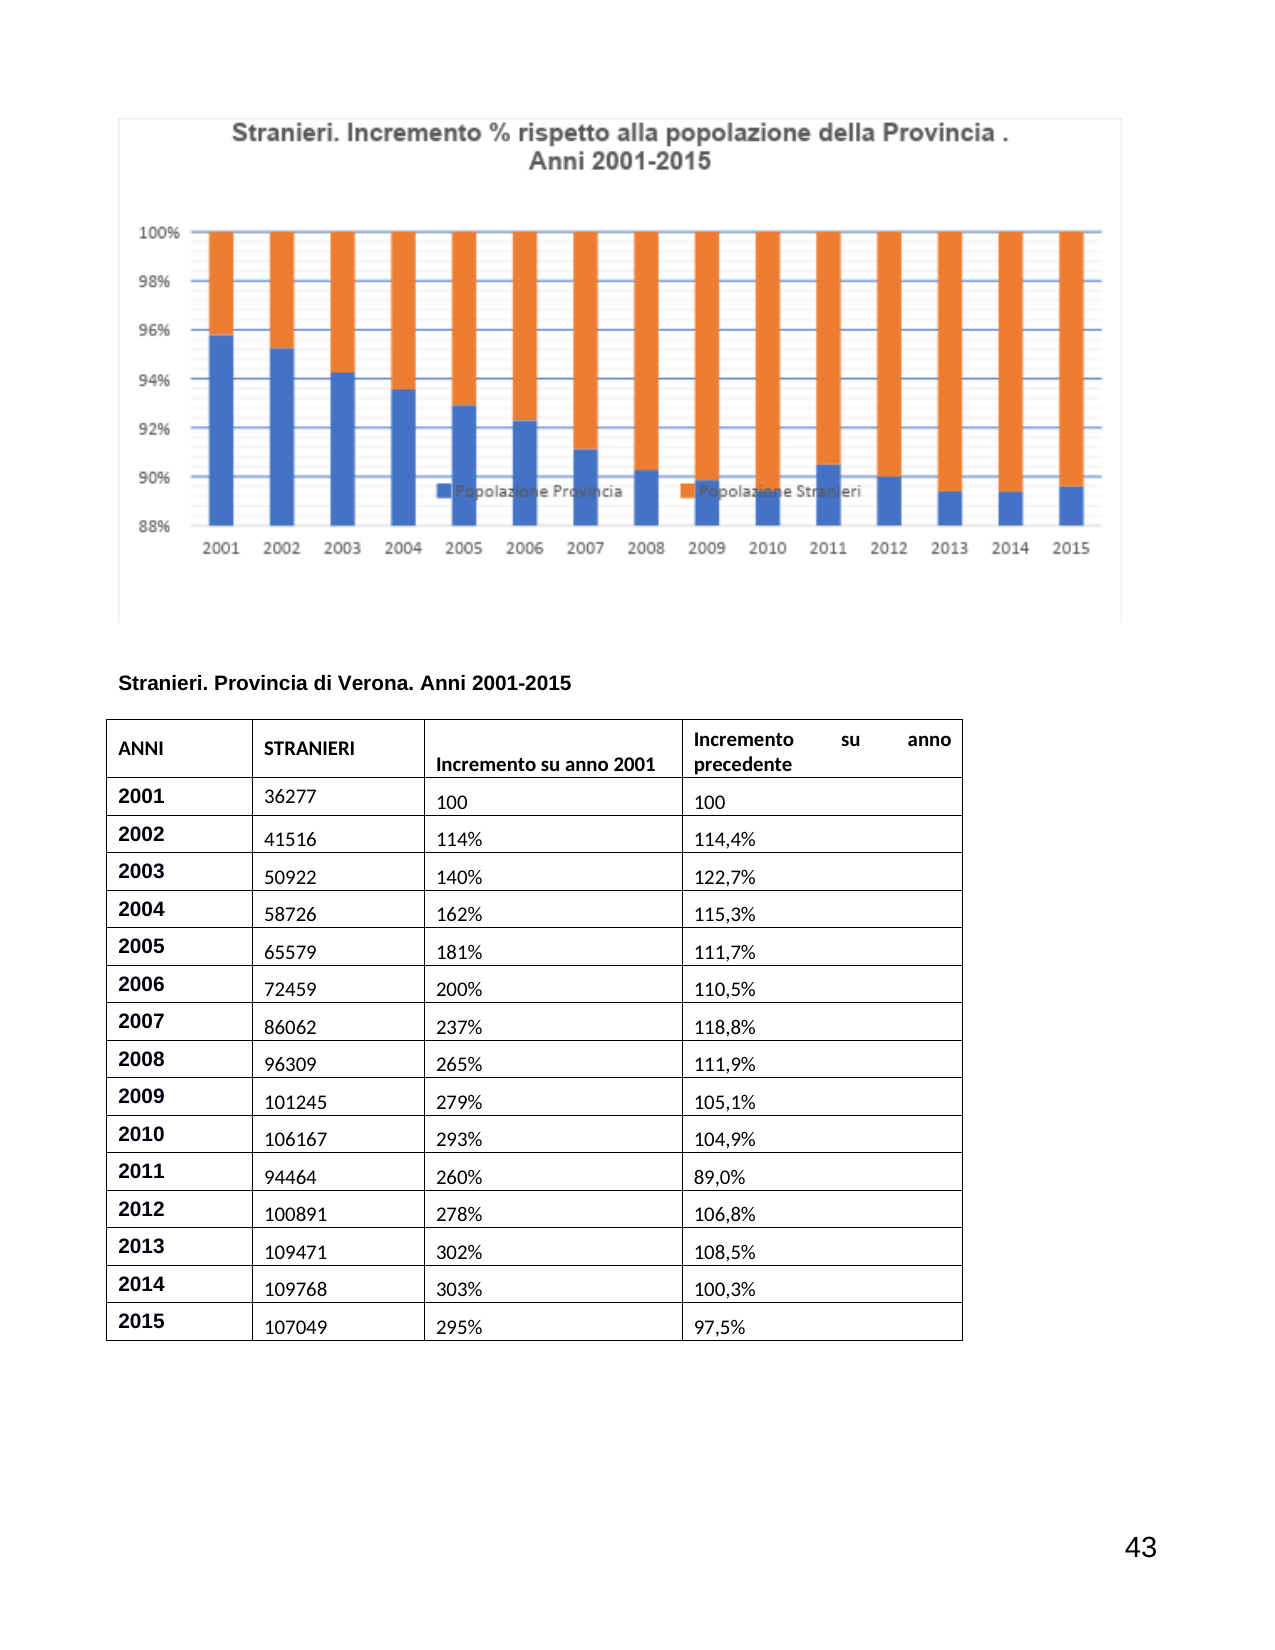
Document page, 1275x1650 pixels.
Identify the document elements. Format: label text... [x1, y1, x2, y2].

table_cell 237% [425, 1003, 682, 1039]
table_cell 96309 [253, 1041, 424, 1077]
table_cell 2005 [107, 928, 252, 964]
table_cell 2007 [107, 1003, 252, 1039]
table_cell 2001 [107, 778, 252, 814]
table_cell 2003 [107, 853, 252, 889]
table_cell 122,7% [683, 853, 962, 889]
table_cell 303% [425, 1266, 682, 1302]
table_cell 72459 [253, 966, 424, 1002]
table_cell 2015 [107, 1303, 252, 1339]
table_cell 100 [425, 778, 682, 814]
table_cell 110,5% [683, 966, 962, 1002]
table_cell 108,5% [683, 1228, 962, 1264]
table_cell 100 [683, 778, 962, 814]
table_cell 109471 [253, 1228, 424, 1264]
table_cell 2009 [107, 1078, 252, 1114]
table_cell 104,9% [683, 1116, 962, 1152]
table_cell 65579 [253, 928, 424, 964]
table_cell 115,3% [683, 891, 962, 927]
table_cell 89,0% [683, 1153, 962, 1189]
table_header STRANIERI [253, 720, 424, 777]
table_cell 2011 [107, 1153, 252, 1189]
table_header Incremento su anno precedente [683, 720, 962, 777]
table_cell 200% [425, 966, 682, 1002]
table_cell 105,1% [683, 1078, 962, 1114]
table_cell 106167 [253, 1116, 424, 1152]
table_cell 279% [425, 1078, 682, 1114]
table_cell 111,9% [683, 1041, 962, 1077]
table_cell 2006 [107, 966, 252, 1002]
table_cell 118,8% [683, 1003, 962, 1039]
table_header ANNI [107, 720, 252, 777]
table_cell 100,3% [683, 1266, 962, 1302]
table_cell 111,7% [683, 928, 962, 964]
table_cell 100891 [253, 1191, 424, 1227]
table_cell 140% [425, 853, 682, 889]
table_cell 295% [425, 1303, 682, 1339]
text Stranieri. Provincia di Verona. Anni 2001-2015 [118, 671, 1157, 695]
table_cell 162% [425, 891, 682, 927]
table_header Incremento su anno 2001 [425, 720, 682, 777]
table_cell 106,8% [683, 1191, 962, 1227]
table_cell 181% [425, 928, 682, 964]
picture [118, 118, 1123, 623]
table_cell 278% [425, 1191, 682, 1227]
table_cell 2014 [107, 1266, 252, 1302]
table_cell 94464 [253, 1153, 424, 1189]
table_cell 293% [425, 1116, 682, 1152]
table_cell 97,5% [683, 1303, 962, 1339]
table_cell 2012 [107, 1191, 252, 1227]
table_cell 41516 [253, 816, 424, 852]
table_cell 36277 [253, 778, 424, 814]
table_cell 2013 [107, 1228, 252, 1264]
table_cell 107049 [253, 1303, 424, 1339]
table_cell 114,4% [683, 816, 962, 852]
table_cell 101245 [253, 1078, 424, 1114]
table_cell 109768 [253, 1266, 424, 1302]
table_cell 2008 [107, 1041, 252, 1077]
table_cell 2002 [107, 816, 252, 852]
table_cell 260% [425, 1153, 682, 1189]
table_cell 50922 [253, 853, 424, 889]
table_cell 58726 [253, 891, 424, 927]
table_cell 2010 [107, 1116, 252, 1152]
table_cell 86062 [253, 1003, 424, 1039]
table_cell 114% [425, 816, 682, 852]
table_cell 302% [425, 1228, 682, 1264]
table_cell 265% [425, 1041, 682, 1077]
table_cell 2004 [107, 891, 252, 927]
